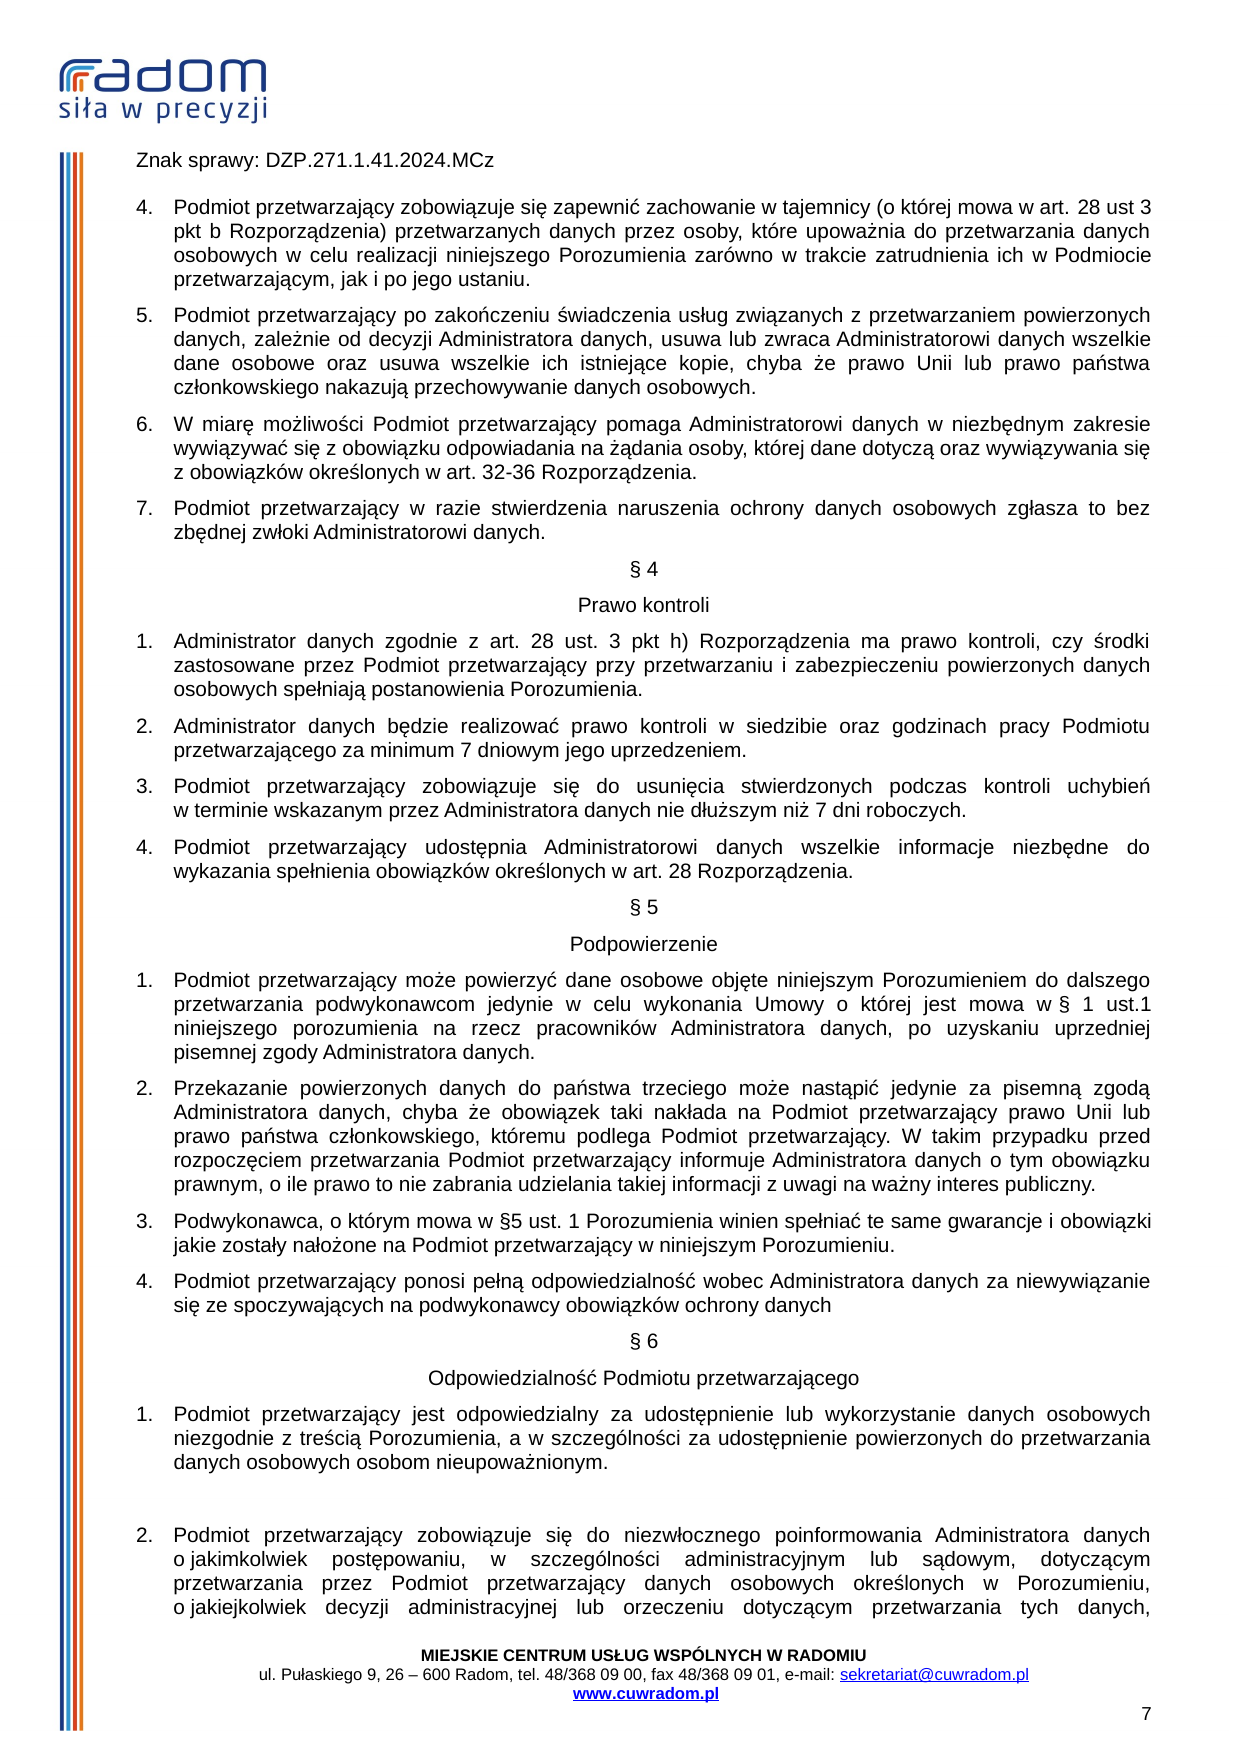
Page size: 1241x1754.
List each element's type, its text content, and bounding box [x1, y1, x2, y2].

list Administrator danych będzie realizować prawo kontroli w siedzibie oraz godzinach pracy Podmiotu przetwarzającego za minimum 7 dniowym jego uprzedzeniem. [136, 714, 1152, 762]
list Podmiot przetwarzający może powierzyć dane osobowe objęte niniejszym Porozumieniem do dalszego przetwarzania podwykonawcom jedynie w celu wykonania Umowy o której jest mowa w § 1 ust.1 niniejszego porozumienia na rzecz pracowników Administratora danych, po uzyskaniu uprzedniej pisemnej zgody Administratora danych. [136, 968, 1152, 1064]
list Podmiot przetwarzający zobowiązuje się do usunięcia stwierdzonych podczas kontroli uchybień w terminie wskazanym przez Administratora danych nie dłuższym niż 7 dni roboczych. [136, 774, 1152, 822]
list Podmiot przetwarzający jest odpowiedzialny za udostępnienie lub wykorzystanie danych osobowych niezgodnie z treścią Porozumienia, a w szczególności za udostępnienie powierzonych do przetwarzania danych osobowych osobom nieupoważnionym. [136, 1402, 1152, 1474]
text Podpowierzenie [136, 931, 1152, 955]
text § 6 [136, 1329, 1152, 1353]
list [136, 1523, 1152, 1619]
list Administrator danych zgodnie z art. 28 ust. 3 pkt h) Rozporządzenia ma prawo kontroli, czy środki zastosowane przez Podmiot przetwarzający przy przetwarzaniu i zabezpieczeniu powierzonych danych osobowych spełniają postanowienia Porozumienia. [136, 629, 1152, 701]
list W miarę możliwości Podmiot przetwarzający pomaga Administratorowi danych w niezbędnym zakresie wywiązywać się z obowiązku odpowiadania na żądania osoby, której dane dotyczą oraz wywiązywania się z obowiązków określonych w art. 32-36 Rozporządzenia. [136, 412, 1152, 483]
text § 4 [136, 556, 1152, 580]
list Podwykonawca, o którym mowa w §5 ust. 1 Porozumienia winien spełniać te same gwarancje i obowiązki jakie zostały nałożone na Podmiot przetwarzający w niniejszym Porozumieniu. [136, 1208, 1152, 1256]
list Podmiot przetwarzający po zakończeniu świadczenia usług związanych z przetwarzaniem powierzonych danych, zależnie od decyzji Administratora danych, usuwa lub zwraca Administratorowi danych wszelkie dane osobowe oraz usuwa wszelkie ich istniejące kopie, chyba że prawo Unii lub prawo państwa członkowskiego nakazują przechowywanie danych osobowych. [136, 303, 1152, 399]
text Prawo kontroli [136, 593, 1152, 617]
list Podmiot przetwarzający ponosi pełną odpowiedzialność wobec Administratora danych za niewywiązanie się ze spoczywających na podwykonawcy obowiązków ochrony danych [136, 1269, 1152, 1317]
list Podmiot przetwarzający w razie stwierdzenia naruszenia ochrony danych osobowych zgłasza to bez zbędnej zwłoki Administratorowi danych. [136, 496, 1152, 544]
picture [0, 0, 1229, 1731]
text Odpowiedzialność Podmiotu przetwarzającego [136, 1366, 1152, 1390]
list Podmiot przetwarzający zobowiązuje się zapewnić zachowanie w tajemnicy (o której mowa w art. 28 ust 3 pkt b Rozporządzenia) przetwarzanych danych przez osoby, które upoważnia do przetwarzania danych osobowych w celu realizacji niniejszego Porozumienia zarówno w trakcie zatrudnienia ich w Podmiocie przetwarzającym, jak i po jego ustaniu. [136, 195, 1152, 291]
list Podmiot przetwarzający udostępnia Administratorowi danych wszelkie informacje niezbędne do wykazania spełnienia obowiązków określonych w art. 28 Rozporządzenia. [136, 834, 1152, 882]
text § 5 [136, 895, 1152, 919]
list Przekazanie powierzonych danych do państwa trzeciego może nastąpić jedynie za pisemną zgodą Administratora danych, chyba że obowiązek taki nakłada na Podmiot przetwarzający prawo Unii lub prawo państwa członkowskiego, któremu podlega Podmiot przetwarzający. W takim przypadku przed rozpoczęciem przetwarzania Podmiot przetwarzający informuje Administratora danych o tym obowiązku prawnym, o ile prawo to nie zabrania udzielania takiej informacji z uwagi na ważny interes publiczny. [136, 1076, 1152, 1196]
